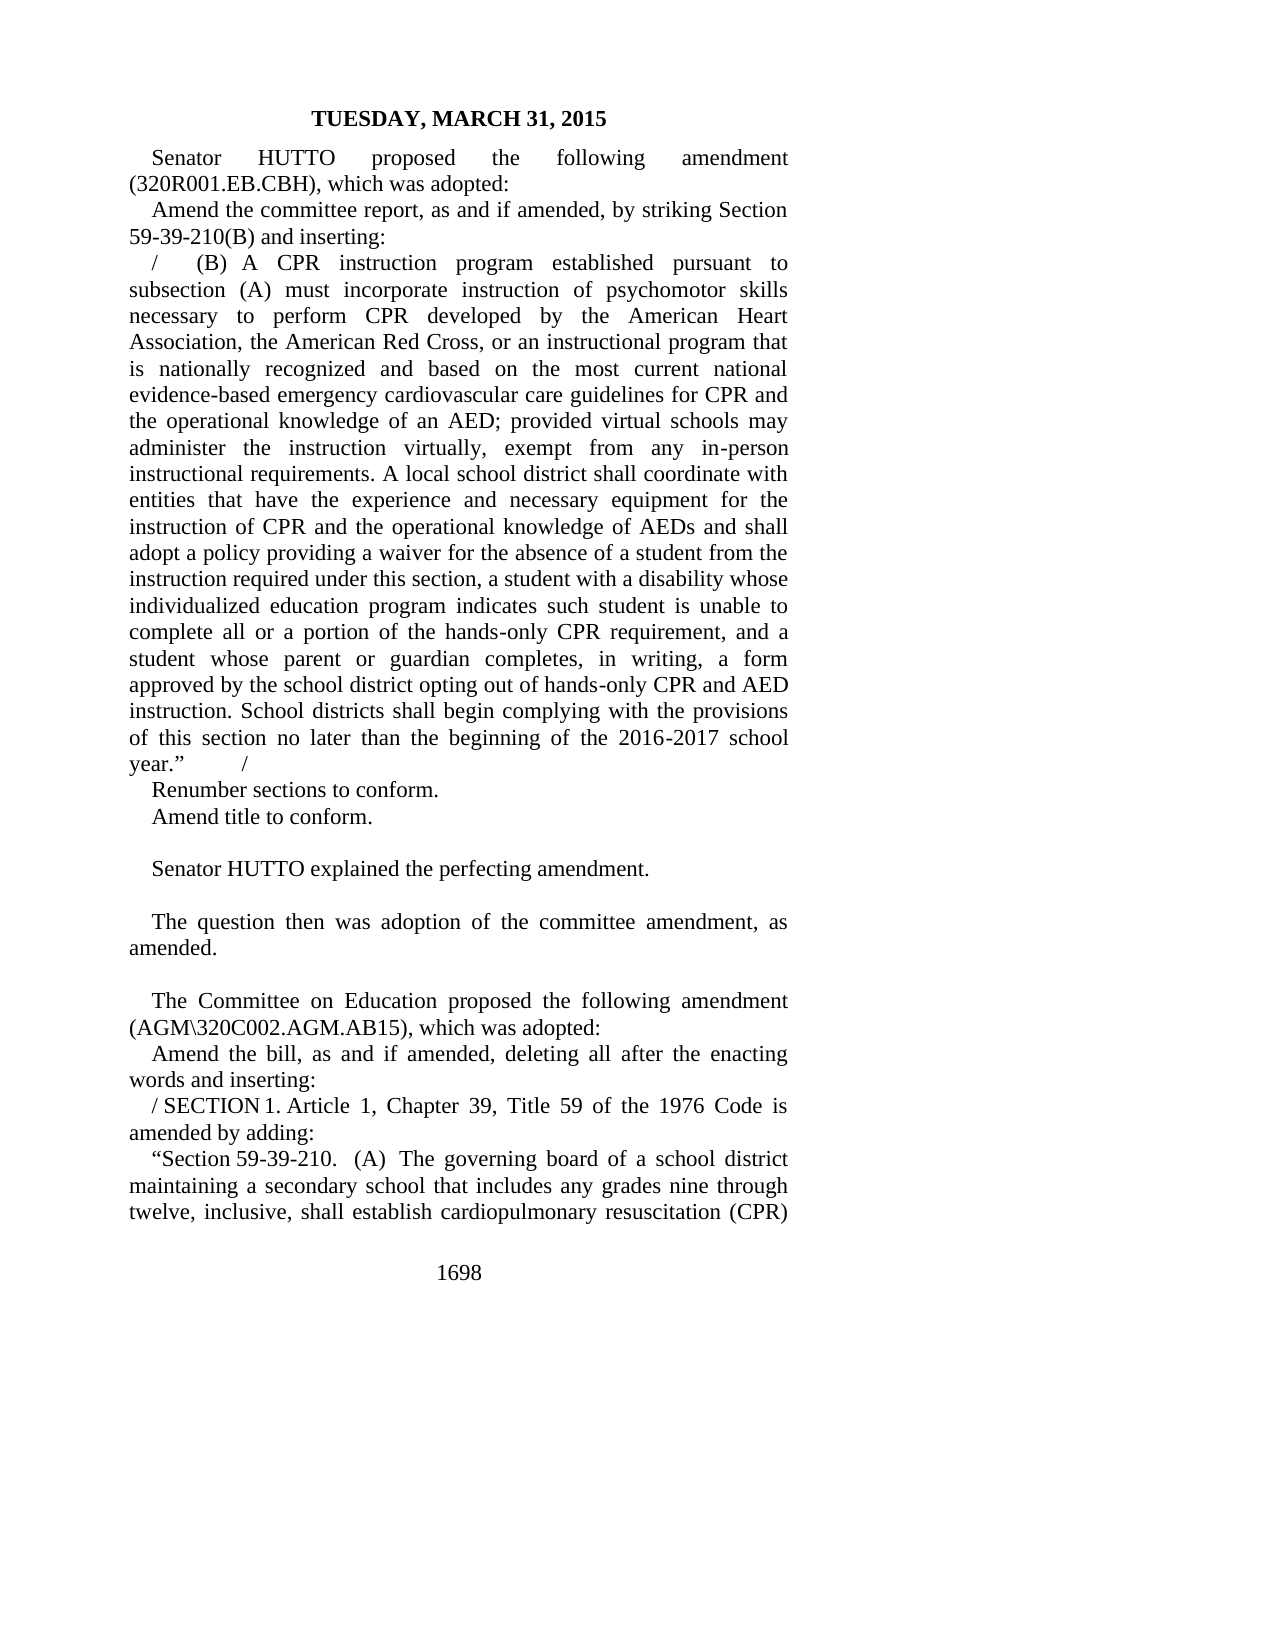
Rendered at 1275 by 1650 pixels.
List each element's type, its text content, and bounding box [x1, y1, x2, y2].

text / (B) A CPR instruction program established pursuant to subsection (A) must incorporate instruction of psychomotor skills necessary to perform CPR developed by the American Heart Association, the American Red Cross, or an instructional program that is nationally recognized and based on the most current national evidence-based emergency cardiovascular care guidelines for CPR and the operational knowledge of an AED; provided virtual schools may administer the instruction virtually, exempt from any in-person instructional requirements. A local school district shall coordinate with entities that have the experience and necessary equipment for the instruction of CPR and the operational knowledge of AEDs and shall adopt a policy providing a waiver for the absence of a student from the instruction required under this section, a student with a disability whose individualized education program indicates such student is unable to complete all or a portion of the hands-only CPR requirement, and a student whose parent or guardian completes, in writing, a form approved by the school district opting out of hands-only CPR and AED instruction. School districts shall begin complying with the provisions of this section no later than the beginning of the 2016-2017 school year.” / [129, 249, 789, 776]
text The question then was adoption of the committee amendment, as amended. [129, 908, 789, 961]
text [129, 1145, 789, 1224]
text Amend the committee report, as and if amended, by striking Section 59-39-210(B) and inserting: [129, 197, 789, 249]
text Senator HUTTO explained the perfecting amendment. [129, 855, 789, 908]
text / SECTION 1. Article 1, Chapter 39, Title 59 of the 1976 Code is amended by adding: [129, 1093, 789, 1145]
text Amend title to conform. [129, 803, 789, 829]
text Renumber sections to conform. [129, 776, 789, 803]
text Senator HUTTO proposed the following amendment (320R001.EB.CBH), which was adopted: [129, 144, 789, 197]
text The Committee on Education proposed the following amendment (AGM\320C002.AGM.AB15), which was adopted: [129, 987, 789, 1040]
text Amend the bill, as and if amended, deleting all after the enacting words and inserting: [129, 1040, 789, 1093]
